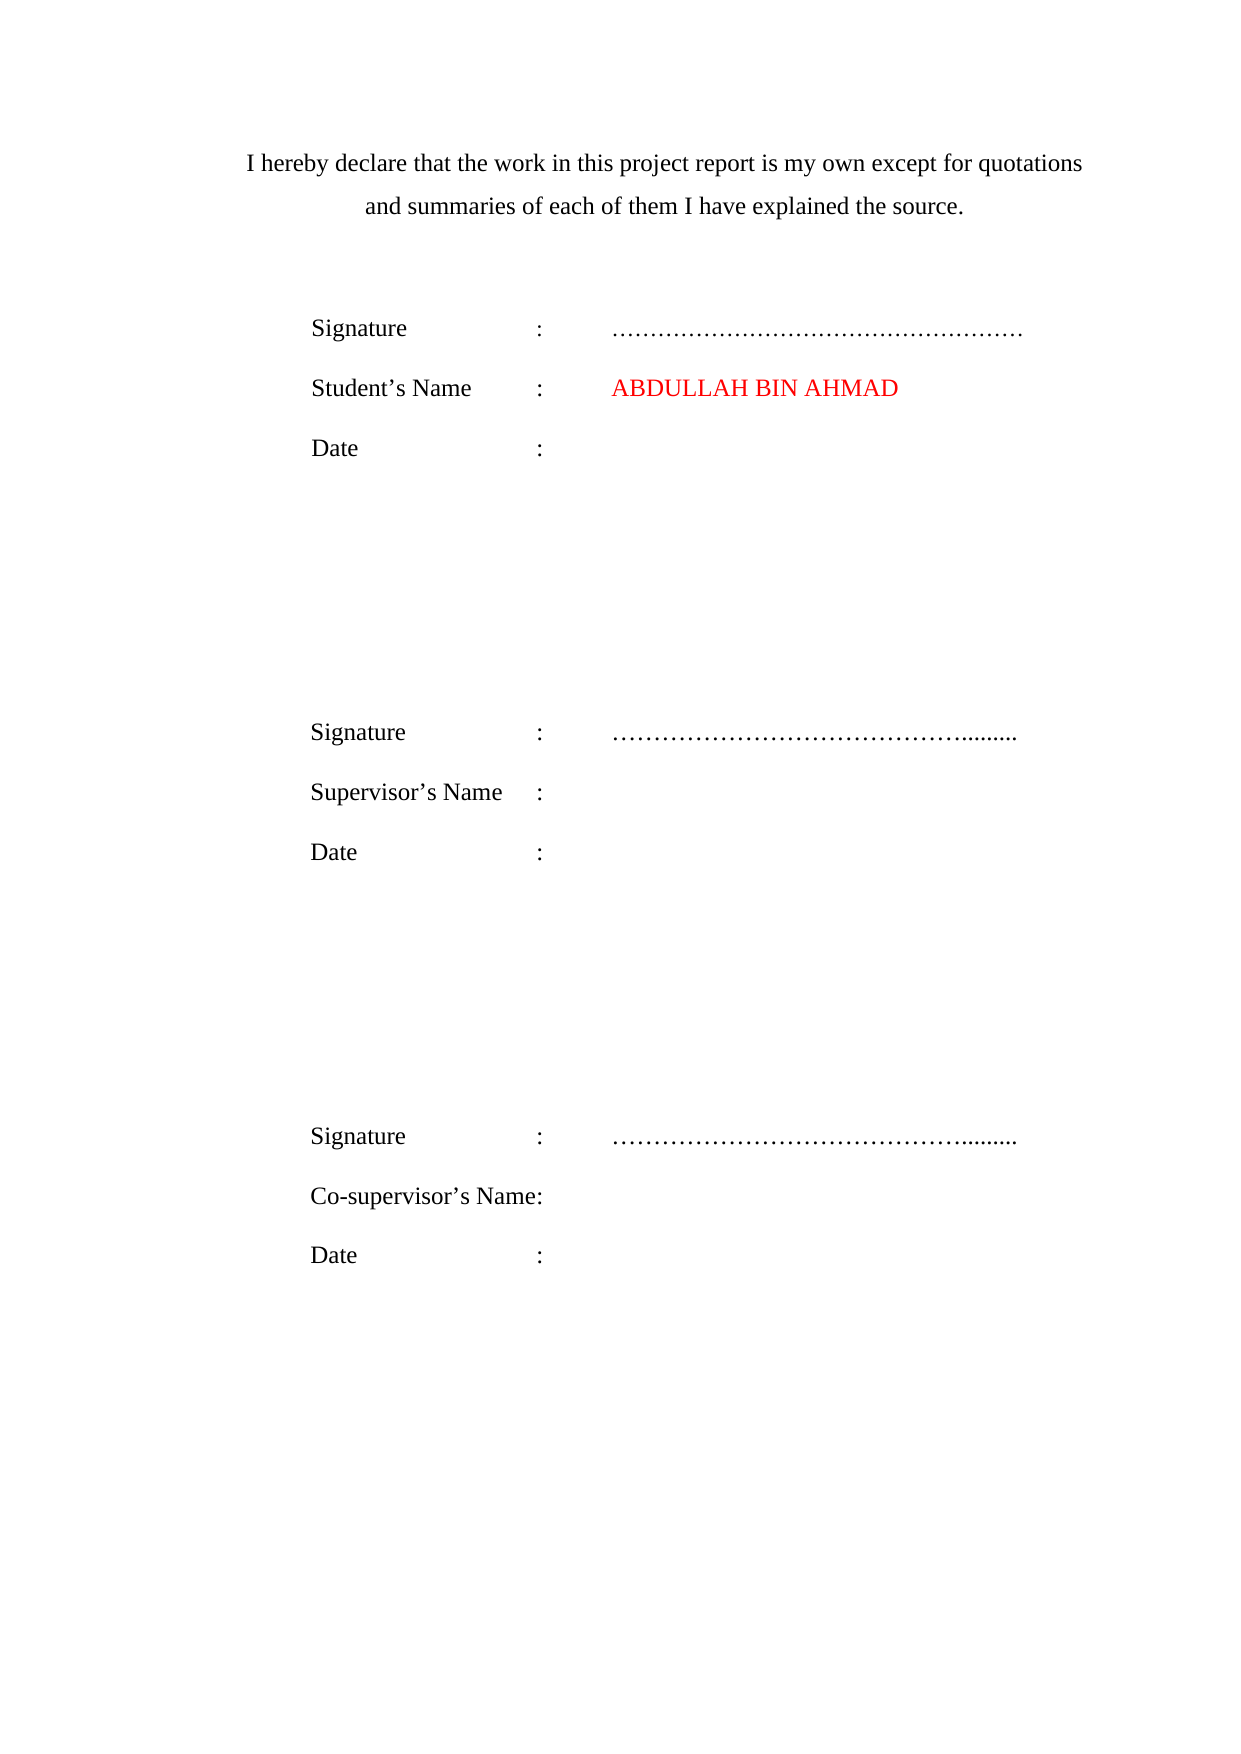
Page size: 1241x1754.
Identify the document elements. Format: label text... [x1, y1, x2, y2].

text Signature : ……………………………………......... [236, 1121, 1092, 1150]
text I hereby declare that the work in this project report is my own except for quotations and summaries of each of them I have explained the source. [236, 148, 1092, 219]
text Signature : ……………………………………......... [236, 717, 1092, 746]
text Co-supervisor’s Name : [236, 1181, 1092, 1209]
text Signature : ……………………………………………… [311, 313, 1092, 342]
text Date : [236, 1241, 1092, 1269]
text Supervisor’s Name : [236, 777, 1092, 806]
text Student’s Name : ABDULLAH BIN AHMAD [311, 373, 1092, 402]
text Date : [236, 433, 1092, 461]
text Date : [236, 837, 1092, 865]
